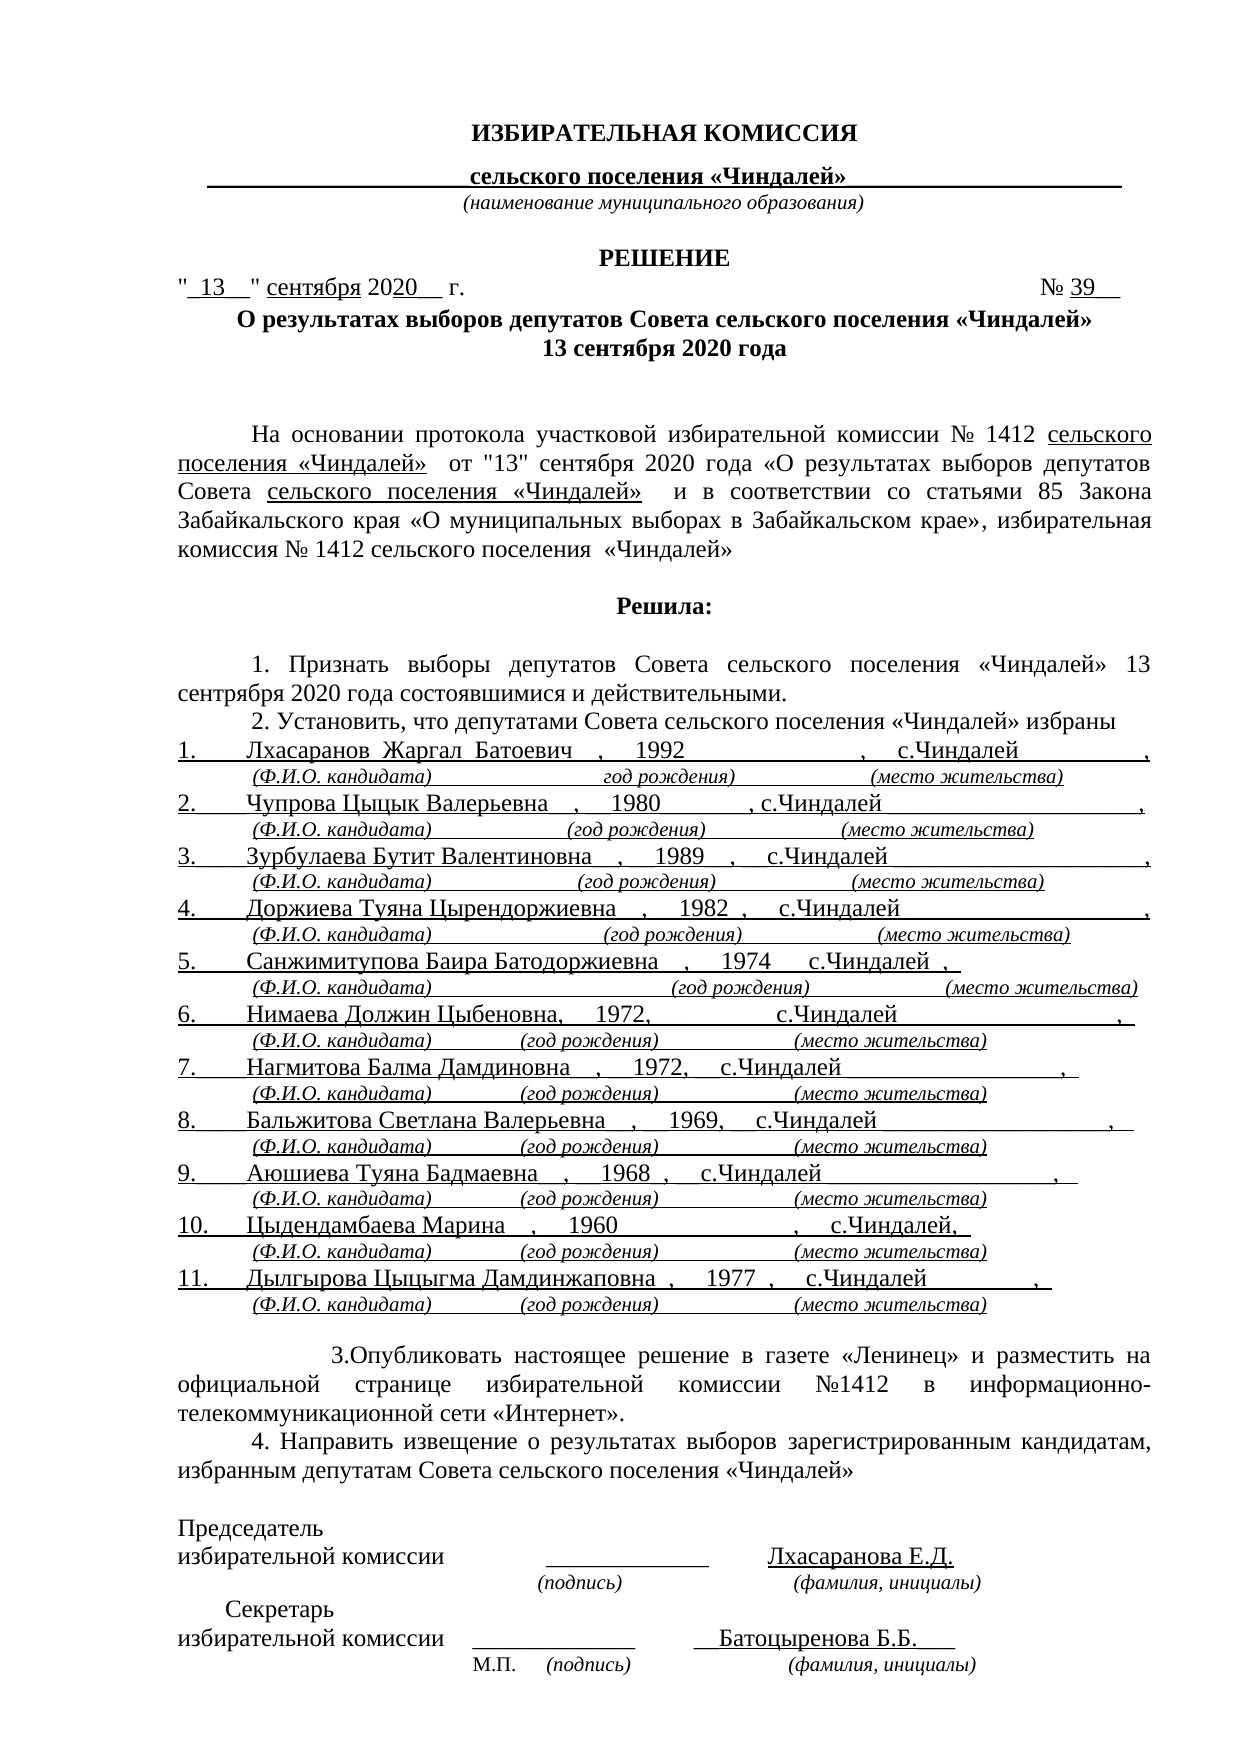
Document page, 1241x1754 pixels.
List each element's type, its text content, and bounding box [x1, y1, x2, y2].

text избирательной комиссии _____________ Лхасаранова Е.Д. [177, 1541, 1152, 1570]
text 9.____Аюшиева Туяна Бадмаевна__, __1968_, __с.Чиндалей __________________, [177, 1158, 1152, 1186]
text Решила: [177, 591, 1152, 620]
text 13 сентября 2020 года [177, 333, 1152, 362]
text 4.____Доржиева Туяна Цырендоржиевна__, __1982_, __с.Чиндалей ___________________, [177, 893, 1152, 922]
text 6.____Нимаева Должин Цыбеновна, __1972, __ с.Чиндалей _________________, [177, 999, 1152, 1028]
text О результатах выборов депутатов Совета сельского поселения «Чиндалей» [177, 304, 1152, 333]
text избирательной комиссии _____________ __Батоцыренова Б.Б.___ [177, 1623, 1152, 1652]
text (Ф.И.О. кандидата) (год рождения) (место жительства) [177, 869, 1152, 893]
text (Ф.И.О. кандидата) (год рождения) (место жительства) [177, 975, 1152, 999]
text "_13__" сентября 2020__ г. № 39__ [177, 272, 1152, 300]
text (Ф.И.О. кандидата) (год рождения) (место жительства) [177, 1292, 1152, 1316]
text 2. Установить, что депутатами Совета сельского поселения «Чиндалей» избраны [177, 706, 1152, 735]
text На основании протокола участковой избирательной комиссии № 1412 сельского поселения «Чиндалей» от "13" сентября 2020 года «О результатах выборов депутатов Совета сельского поселения «Чиндалей» и в соответствии со статьями 85 Закона Забайкальского края «О муниципальных выборах в Забайкальском крае», избирательная комиссия № 1412 сельского поселения «Чиндалей» [177, 419, 1152, 563]
text (Ф.И.О. кандидата) (год рождения) (место жительства) [177, 1081, 1152, 1105]
text (Ф.И.О. кандидата) (год рождения) (место жительства) [177, 1133, 1152, 1158]
text _____________________сельского поселения «Чиндалей»______________________ [177, 161, 1152, 190]
text (Ф.И.О. кандидата) (год рождения) (место жительства) [177, 1239, 1152, 1263]
text (наименование муниципального образования) [177, 190, 1152, 214]
text (Ф.И.О. кандидата) (год рождения) (место жительства) [177, 817, 1152, 841]
text (Ф.И.О. кандидата) (год рождения) (место жительства) [177, 1186, 1152, 1210]
text 3.____Зурбулаева Бутит Валентиновна__, __1989__, __с.Чиндалей ____________________, [177, 841, 1152, 869]
text Секретарь [225, 1594, 1152, 1623]
text (подпись) (фамилия, инициалы) [225, 1570, 1152, 1594]
text 4. Направить извещение о результатах выборов зарегистрированным кандидатам, избранным депутатам Совета сельского поселения «Чиндалей» [177, 1426, 1152, 1484]
text (Ф.И.О. кандидата) (год рождения) (место жительства) [177, 1028, 1152, 1052]
text 5.____Санжимитупова Баира Батодоржиевна__, __1974___с.Чиндалей_, [177, 946, 1152, 975]
text 8.____Бальжитова Светлана Валерьевна__, __1969, __с.Чиндалей __________________, [177, 1105, 1152, 1133]
text ИЗБИРАТЕЛЬНАЯ КОМИССИЯ [177, 118, 1152, 147]
text 3.Опубликовать настоящее решение в газете «Ленинец» и разместить на официальной странице избирательной комиссии №1412 в информационно-телекоммуникационной сети «Интернет». [177, 1340, 1152, 1426]
text (Ф.И.О. кандидата) (год рождения) (место жительства) [177, 922, 1152, 946]
text 10.___Цыдендамбаева Марина__, __1960______________, __с.Чиндалей, [177, 1210, 1152, 1239]
text М.П. (подпись) (фамилия, инициалы) [472, 1652, 1153, 1676]
text 7.____Нагмитова Балма Дамдиновна__, __1972, __с.Чиндалей _________________, [177, 1052, 1152, 1081]
text РЕШЕНИЕ [177, 243, 1152, 272]
text 2.____Чупрова Цыцык Валерьевна__, __1980_______, с.Чиндалей ____________________, [177, 788, 1152, 817]
text 1. Признать выборы депутатов Совета сельского поселения «Чиндалей» 13 сентрября 2020 года состоявшимися и действительными. [177, 649, 1152, 706]
text Председатель [177, 1513, 1152, 1541]
text 1.____Лхасаранов Жаргал Батоевич__, __1992______________, __с.Чиндалей__________, [177, 735, 1152, 764]
text 11.___Дылгырова Цыцыгма Дамдинжаповна_, __1977_, __с.Чиндалей ________, [177, 1263, 1152, 1292]
text (Ф.И.О. кандидата) год рождения) (место жительства) [177, 764, 1152, 788]
